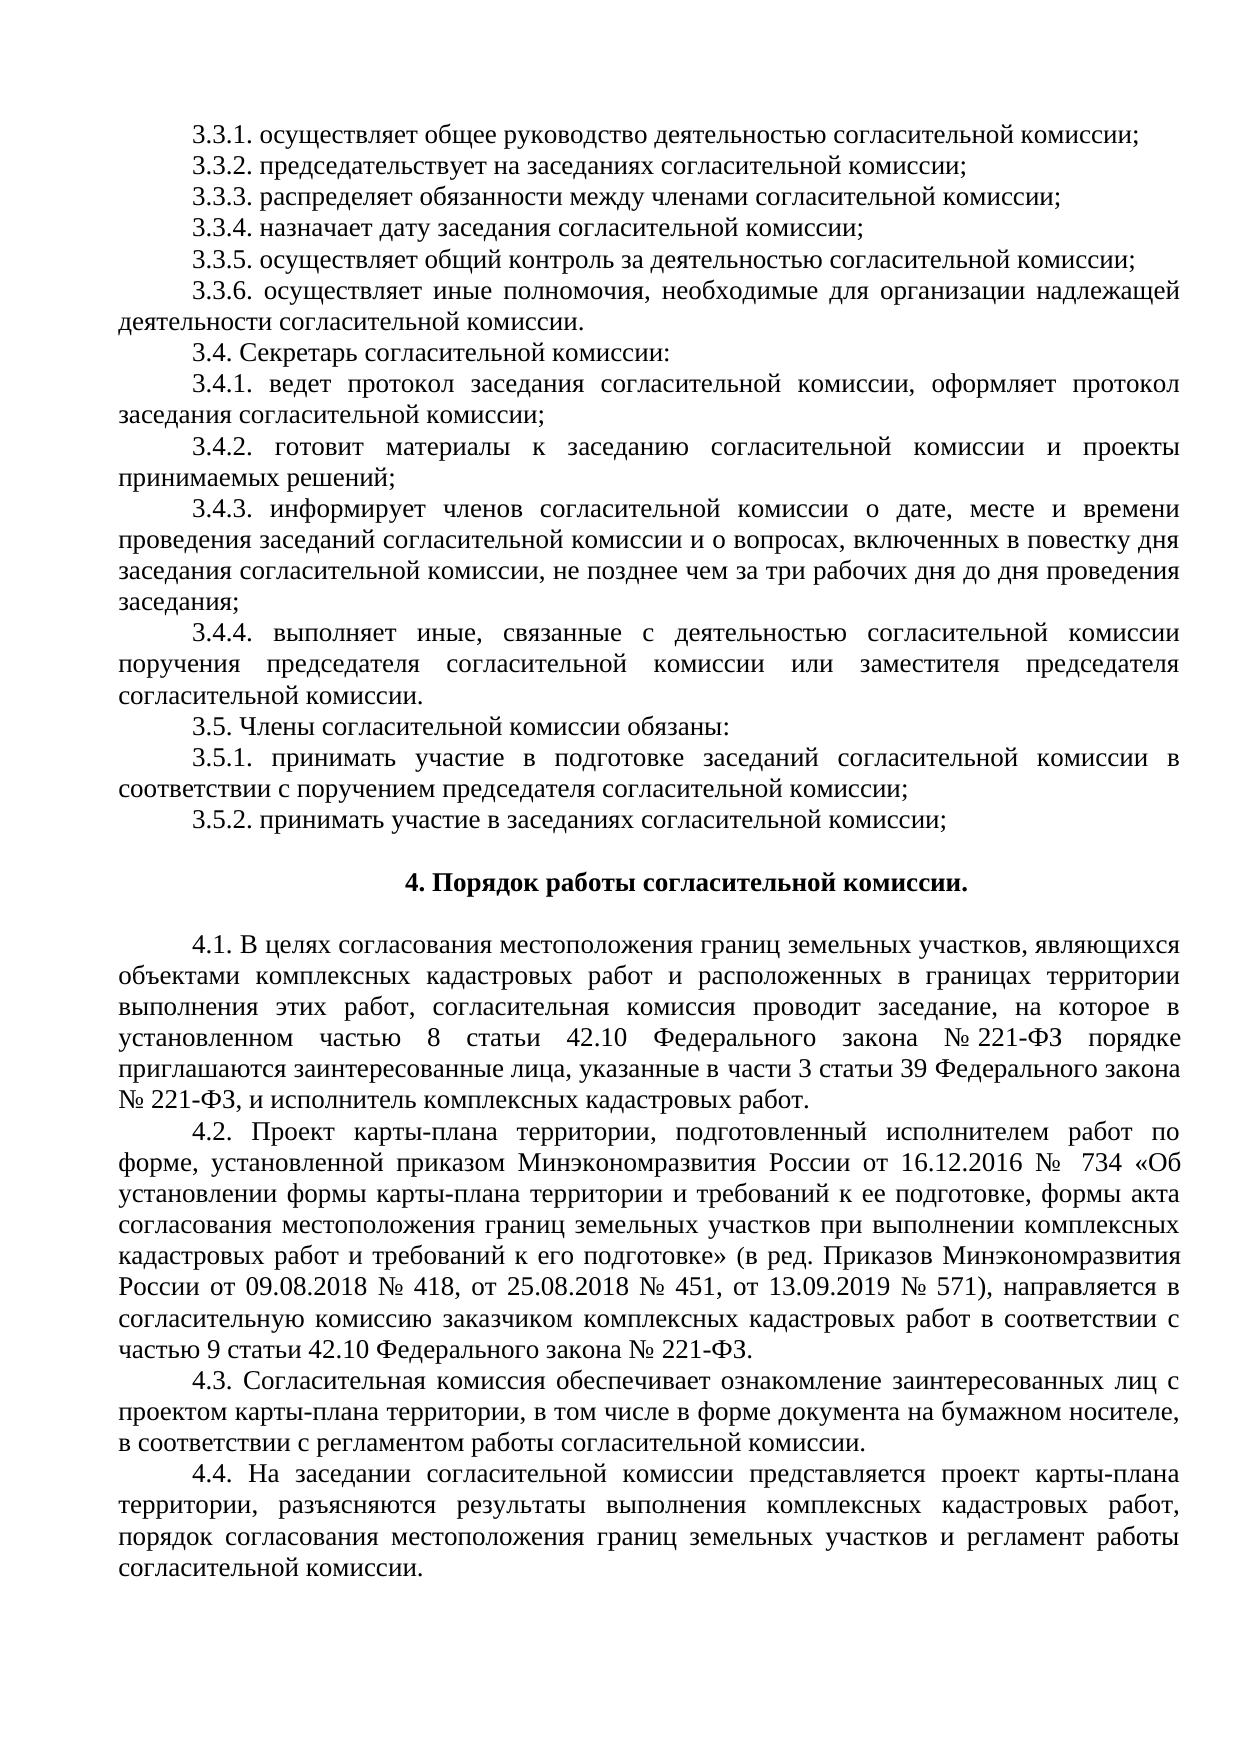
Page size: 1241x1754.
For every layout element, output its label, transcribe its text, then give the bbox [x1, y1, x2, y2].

text 3.5.1. принимать участие в подготовке заседаний согласительной комиссии в соответствии с поручением председателя согласительной комиссии; [118, 741, 1181, 803]
text 3.4.1. ведет протокол заседания согласительной комиссии, оформляет протокол заседания согласительной комиссии; [118, 367, 1181, 429]
text 3.3.5. осуществляет общий контроль за деятельностью согласительной комиссии; [118, 243, 1181, 274]
text 3.5. Члены согласительной комиссии обязаны: [118, 710, 1181, 741]
text 3.4. Секретарь согласительной комиссии: [118, 336, 1181, 367]
text 3.5.2. принимать участие в заседаниях согласительной комиссии; [118, 803, 1181, 834]
text 4.3. Согласительная комиссия обеспечивает ознакомление заинтересованных лиц с проектом карты-плана территории, в том числе в форме документа на бумажном носителе, в соответствии с регламентом работы согласительной комиссии. [118, 1364, 1181, 1457]
text 3.3.1. осуществляет общее руководство деятельностью согласительной комиссии; [118, 118, 1181, 149]
text 4.1. В целях согласования местоположения границ земельных участков, являющихся объектами комплексных кадастровых работ и расположенных в границах территории выполнения этих работ, согласительная комиссия проводит заседание, на которое в установленном частью 8 статьи 42.10 Федерального закона № 221-ФЗ порядке приглашаются заинтересованные лица, указанные в части 3 статьи 39 Федерального закона № 221-ФЗ, и исполнитель комплексных кадастровых работ. [118, 928, 1181, 1115]
text 3.4.4. выполняет иные, связанные с деятельностью согласительной комиссии поручения председателя согласительной комиссии или заместителя председателя согласительной комиссии. [118, 616, 1181, 710]
text 3.4.2. готовит материалы к заседанию согласительной комиссии и проекты принимаемых решений; [118, 429, 1181, 492]
text 4. Порядок работы согласительной комиссии. [118, 866, 1181, 897]
text 4.4. На заседании согласительной комиссии представляется проект карты-плана территории, разъясняются результаты выполнения комплексных кадастровых работ, порядок согласования местоположения границ земельных участков и регламент работы согласительной комиссии. [118, 1457, 1181, 1582]
text 3.4.3. информирует членов согласительной комиссии о дате, месте и времени проведения заседаний согласительной комиссии и о вопросах, включенных в повестку дня заседания согласительной комиссии, не позднее чем за три рабочих дня до дня проведения заседания; [118, 492, 1181, 616]
text 3.3.2. председательствует на заседаниях согласительной комиссии; [118, 149, 1181, 180]
text 3.3.3. распределяет обязанности между членами согласительной комиссии; [118, 180, 1181, 212]
text 3.3.4. назначает дату заседания согласительной комиссии; [118, 212, 1181, 243]
text 4.2. Проект карты-плана территории, подготовленный исполнителем работ по форме, установленной приказом Минэкономразвития России от 16.12.2016 № 734 «Об установлении формы карты-плана территории и требований к ее подготовке, формы акта согласования местоположения границ земельных участков при выполнении комплексных кадастровых работ и требований к его подготовке» (в ред. Приказов Минэкономразвития России от 09.08.2018 № 418, от 25.08.2018 № 451, от 13.09.2019 № 571), направляется в согласительную комиссию заказчиком комплексных кадастровых работ в соответствии с частью 9 статьи 42.10 Федерального закона № 221-ФЗ. [118, 1115, 1181, 1364]
text 3.3.6. осуществляет иные полномочия, необходимые для организации надлежащей деятельности согласительной комиссии. [118, 274, 1181, 336]
